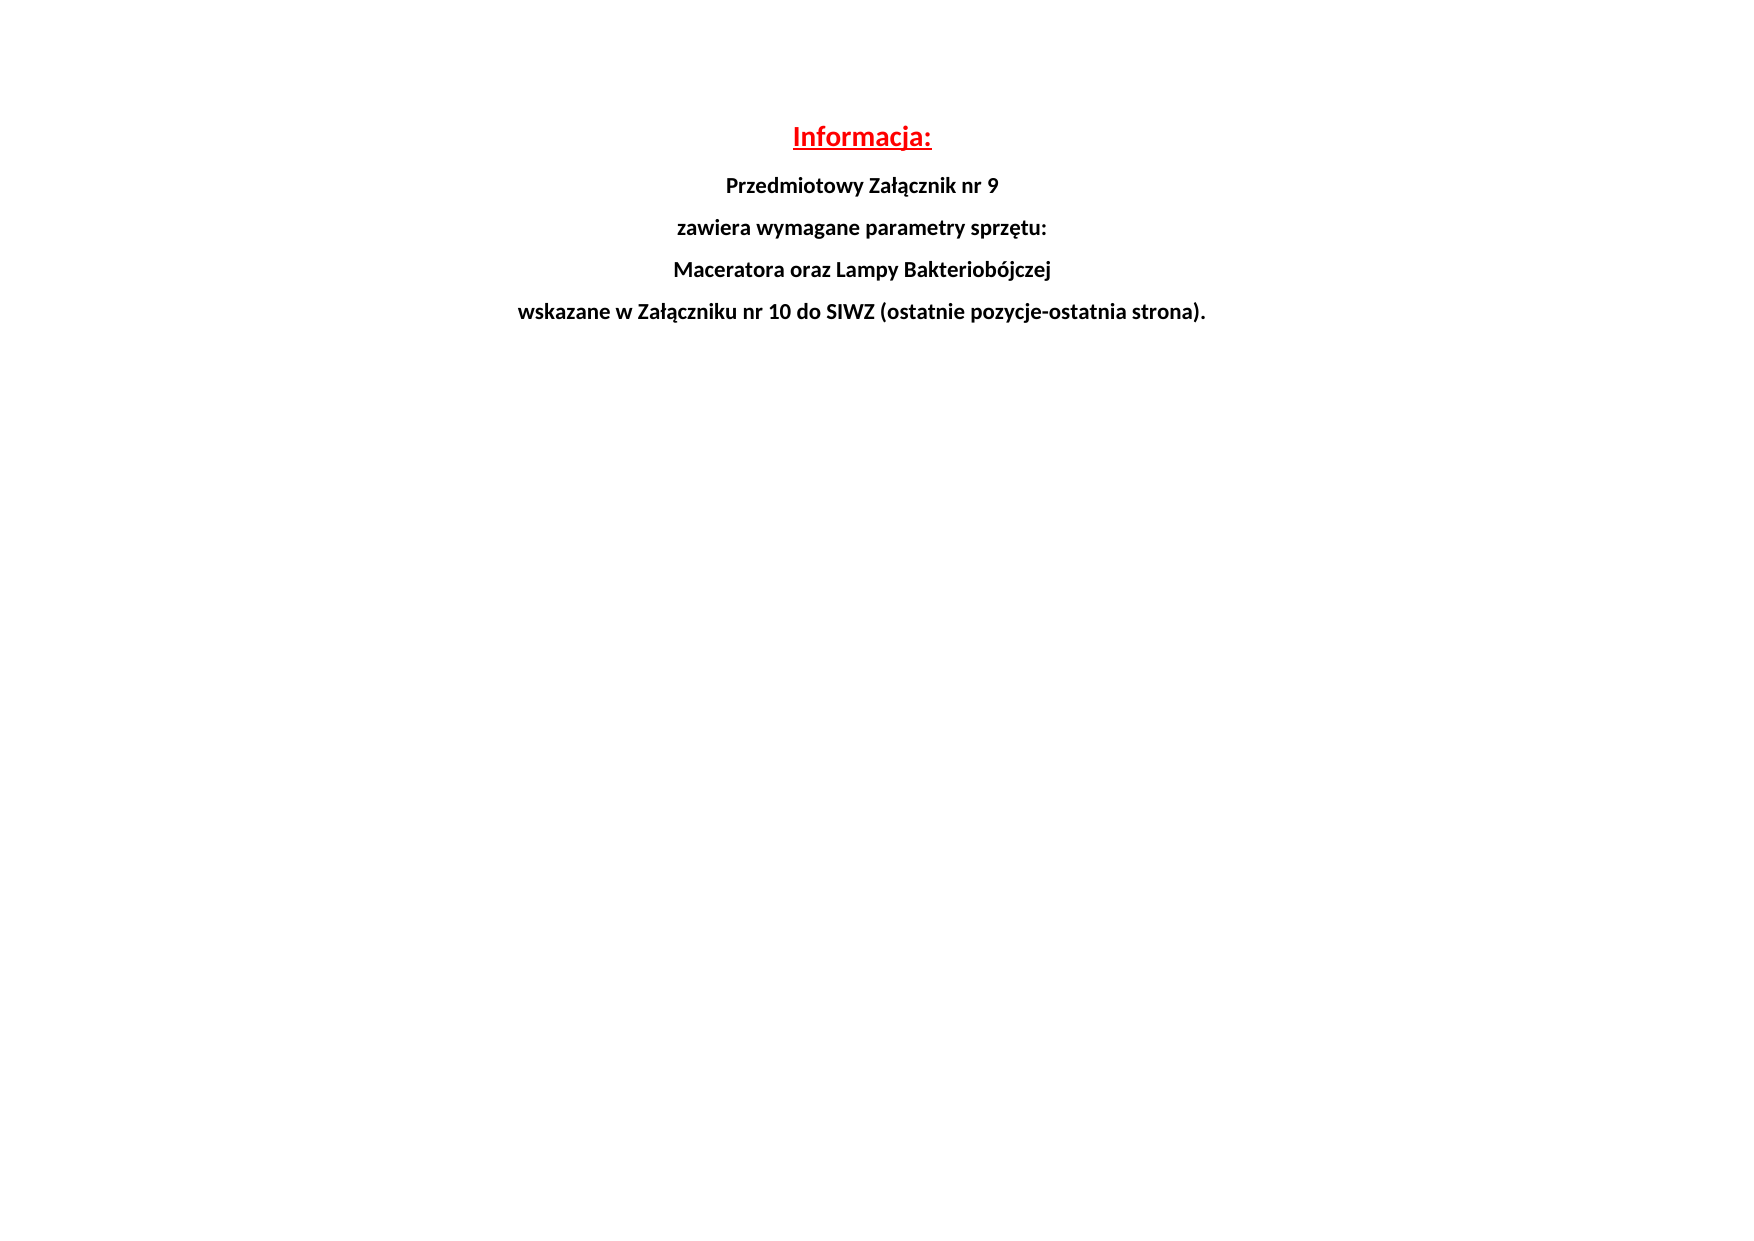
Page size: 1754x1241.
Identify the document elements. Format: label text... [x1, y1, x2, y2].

text Maceratora oraz Lampy Bakteriobójczej [118, 256, 1606, 283]
text Przedmiotowy Załącznik nr 9 [118, 172, 1606, 199]
text wskazane w Załączniku nr 10 do SIWZ (ostatnie pozycje-ostatnia strona). [118, 297, 1606, 326]
text Informacja: [118, 118, 1606, 154]
text zawiera wymagane parametry sprzętu: [118, 213, 1606, 242]
